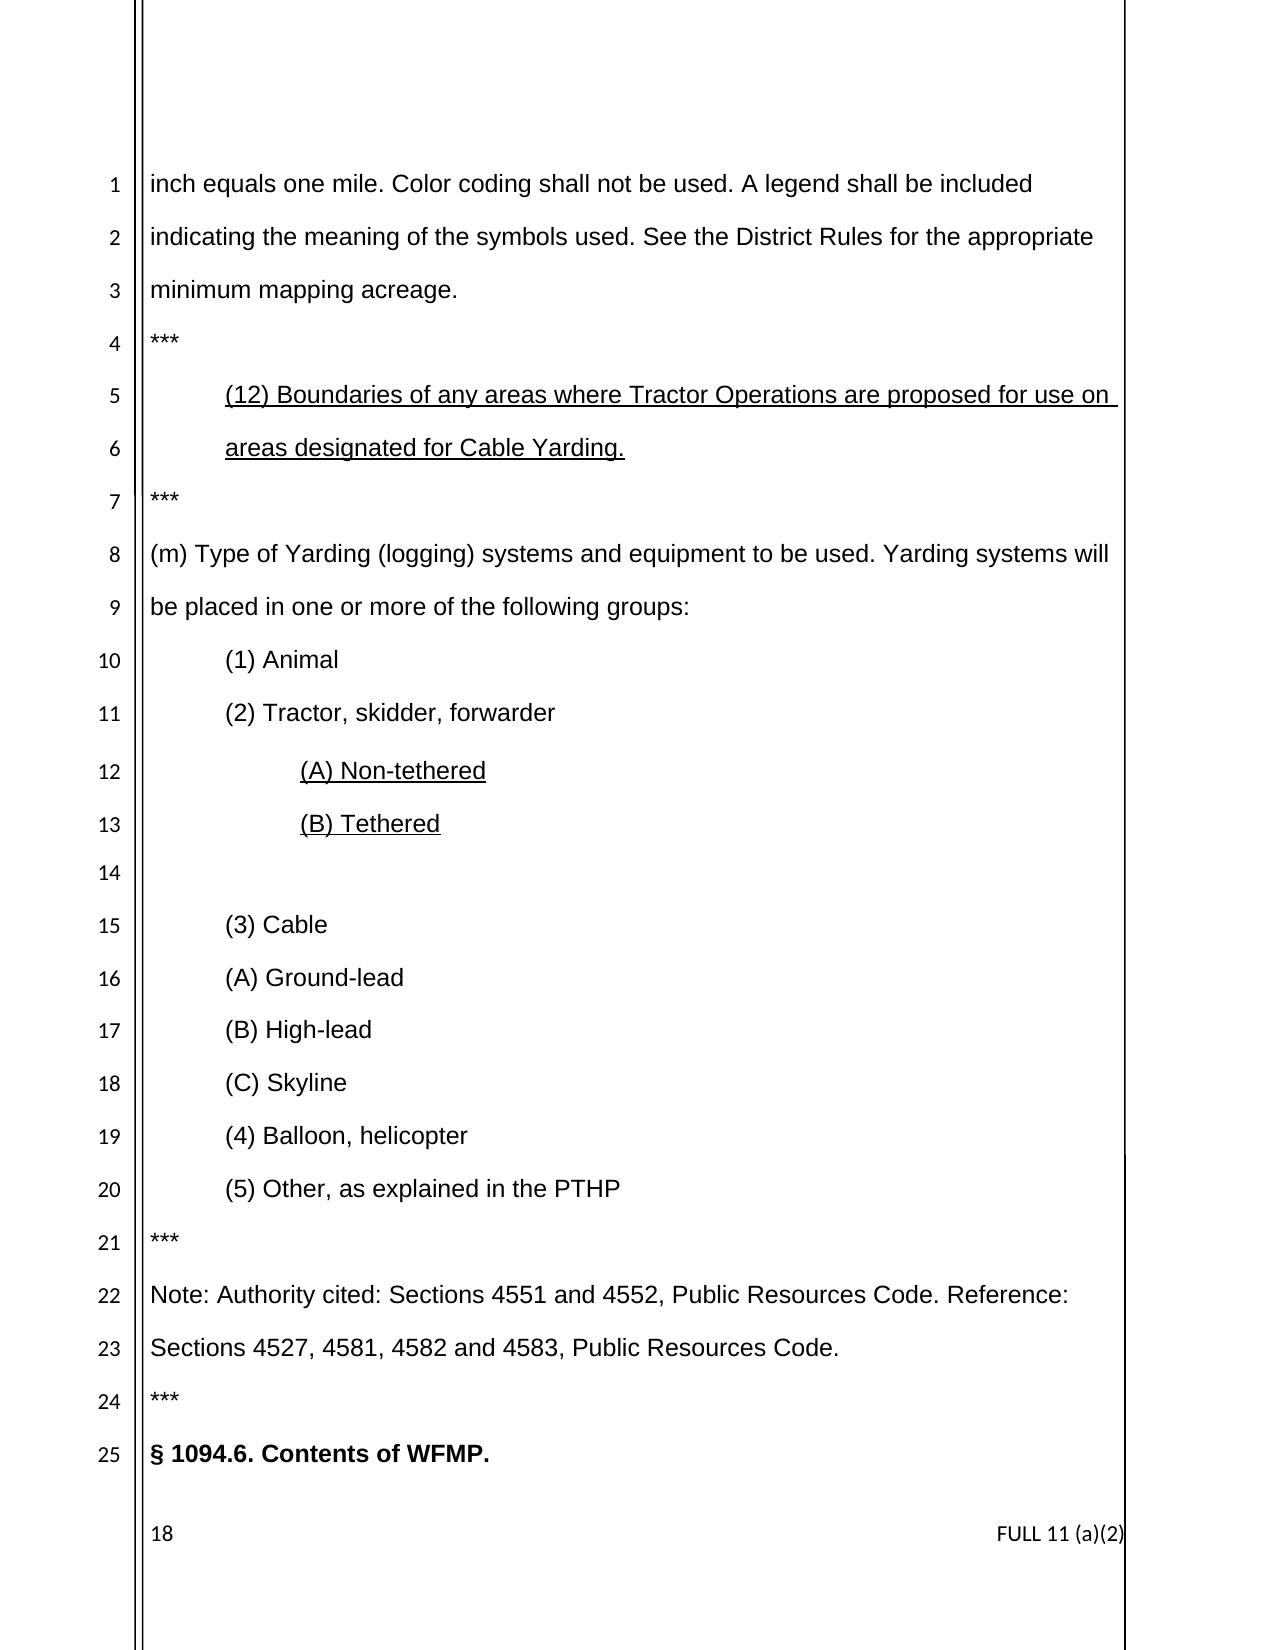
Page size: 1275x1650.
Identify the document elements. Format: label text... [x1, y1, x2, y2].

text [150, 150, 1125, 309]
text (m) Type of Yarding (logging) systems and equipment to be used. Yarding systems will be placed in one or more of the following groups: [150, 520, 1125, 626]
text *** [150, 309, 1125, 362]
text (4) Balloon, helicopter [225, 1102, 1125, 1155]
text *** [150, 1208, 1125, 1261]
text *** [150, 467, 1125, 520]
text (B) High-lead [225, 997, 1125, 1049]
text *** [150, 1367, 1125, 1420]
text (C) Skyline [225, 1049, 1125, 1102]
text (5) Other, as explained in the PTHP [225, 1155, 1125, 1208]
text (A) Non-tethered [225, 732, 1125, 785]
text (2) Tractor, skidder, forwarder [225, 679, 1125, 732]
text § 1094.6. Contents of WFMP. [150, 1420, 1125, 1473]
text (B) Tethered [225, 785, 1125, 838]
text (A) Ground-lead [225, 944, 1125, 997]
text (1) Animal [225, 626, 1125, 679]
text (3) Cable [225, 891, 1125, 944]
text Note: Authority cited: Sections 4551 and 4552, Public Resources Code. Reference: Sections 4527, 4581, 4582 and 4583, Public Resources Code. [150, 1261, 1125, 1367]
text (12) Boundaries of any areas where Tractor Operations are proposed for use on areas designated for Cable Yarding. [225, 362, 1125, 467]
